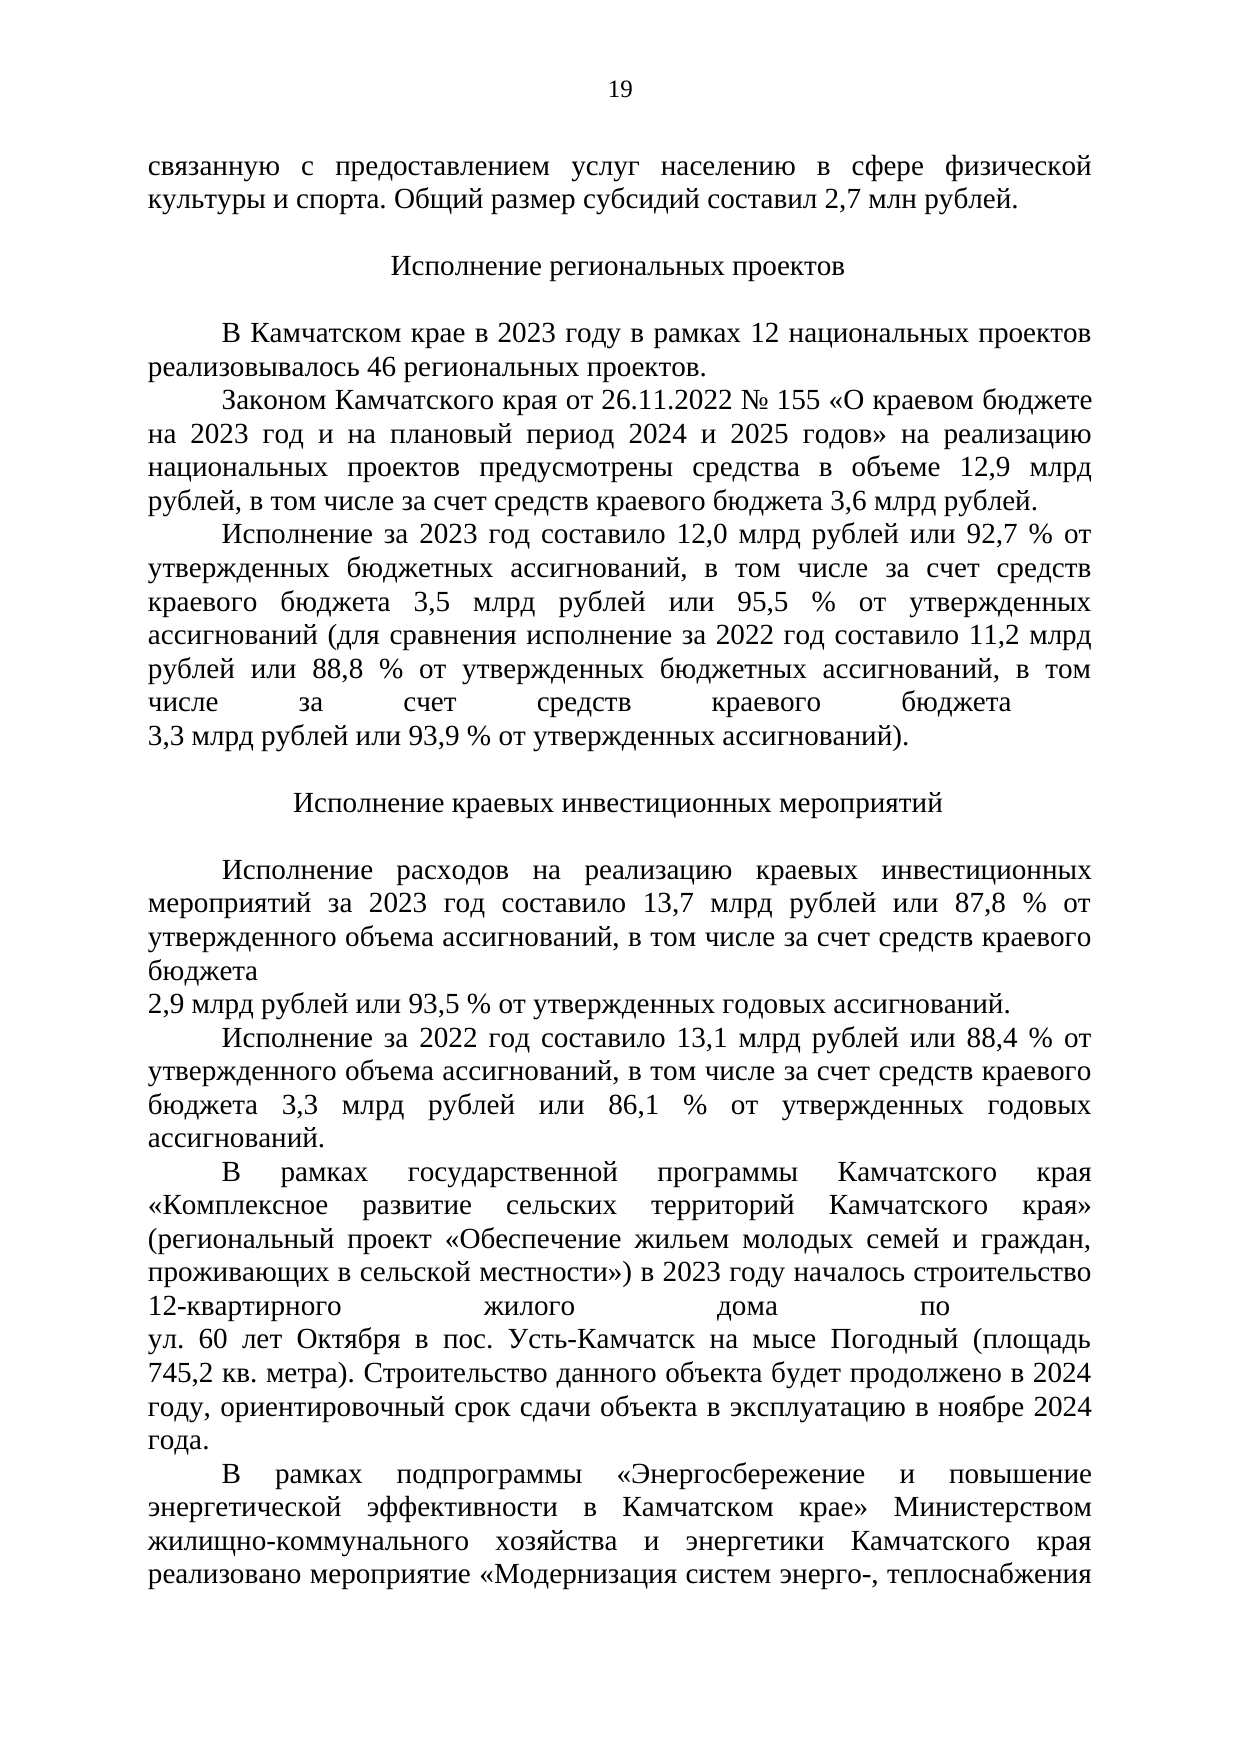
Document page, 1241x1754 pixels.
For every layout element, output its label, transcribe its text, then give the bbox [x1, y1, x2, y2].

text Исполнение расходов на реализацию краевых инвестиционных мероприятий за 2023 год составило 13,7 млрд рублей или 87,8 % от утвержденного объема ассигнований, в том числе за счет средств краевого бюджета 2,9 млрд рублей или 93,5 % от утвержденных годовых ассигнований. [148, 852, 1092, 1020]
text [148, 1456, 1092, 1590]
text Исполнение за 2022 год составило 13,1 млрд рублей или 88,4 % от утвержденного объема ассигнований, в том числе за счет средств краевого бюджета 3,3 млрд рублей или 86,1 % от утвержденных годовых ассигнований. [148, 1020, 1092, 1154]
text Законом Камчатского края от 26.11.2022 № 155 «О краевом бюджете на 2023 год и на плановый период 2024 и 2025 годов» на реализацию национальных проектов предусмотрены средства в объеме 12,9 млрд рублей, в том числе за счет средств краевого бюджета 3,6 млрд рублей. [148, 382, 1092, 517]
text В рамках государственной программы Камчатского края «Комплексное развитие сельских территорий Камчатского края» (региональный проект «Обеспечение жильем молодых семей и граждан, проживающих в сельской местности») в 2023 году началось строительство 12-квартирного жилого дома по ул. 60 лет Октября в пос. Усть-Камчатск на мысе Погодный (площадь 745,2 кв. метра). Строительство данного объекта будет продолжено в 2024 году, ориентировочный срок сдачи объекта в эксплуатацию в ноябре 2024 года. [148, 1154, 1092, 1456]
text В Камчатском крае в 2023 году в рамках 12 национальных проектов реализовывалось 46 региональных проектов. [148, 315, 1092, 382]
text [148, 148, 1092, 215]
text Исполнение за 2023 год составило 12,0 млрд рублей или 92,7 % от утвержденных бюджетных ассигнований, в том числе за счет средств краевого бюджета 3,5 млрд рублей или 95,5 % от утвержденных ассигнований (для сравнения исполнение за 2022 год составило 11,2 млрд рублей или 88,8 % от утвержденных бюджетных ассигнований, в том числе за счет средств краевого бюджета 3,3 млрд рублей или 93,9 % от утвержденных ассигнований). [148, 517, 1092, 751]
text Исполнение краевых инвестиционных мероприятий [148, 785, 1088, 818]
text Исполнение региональных проектов [148, 248, 1088, 282]
